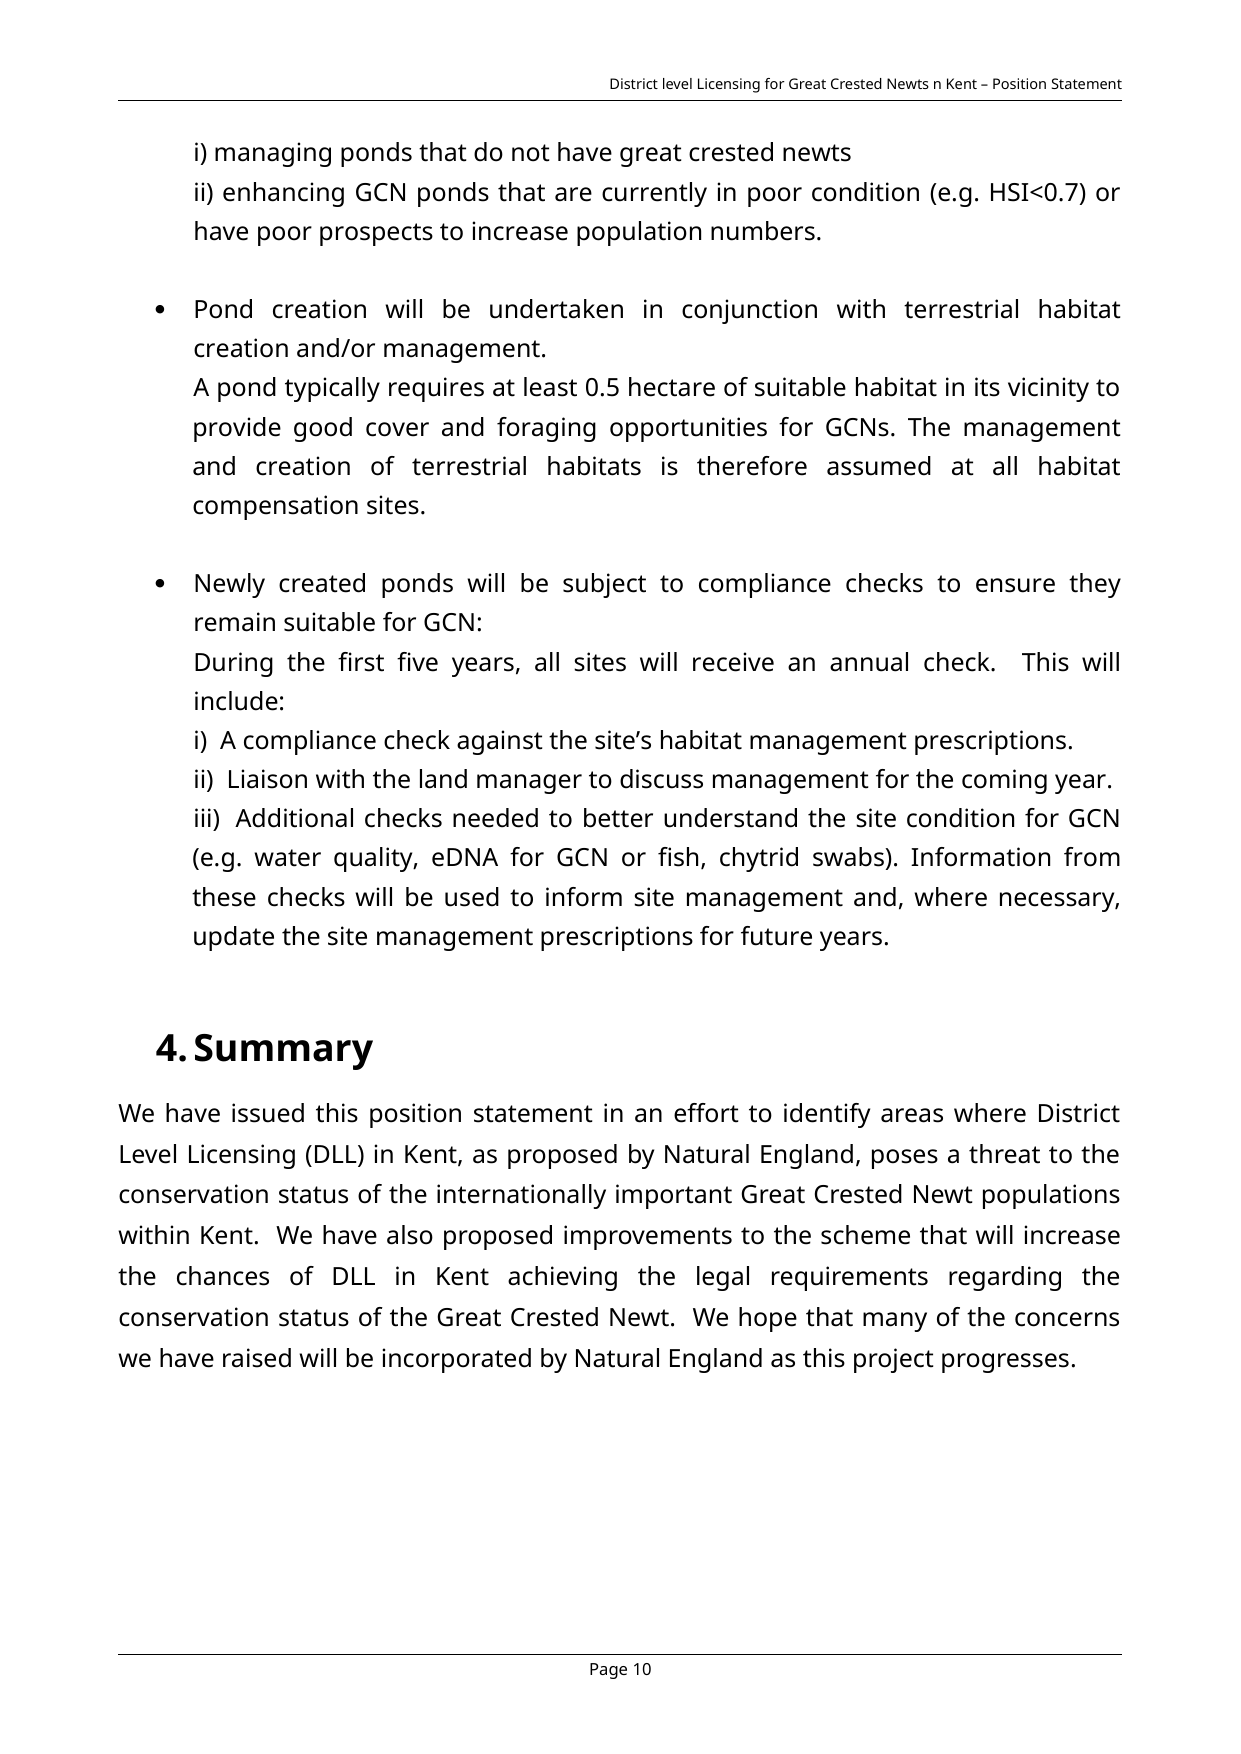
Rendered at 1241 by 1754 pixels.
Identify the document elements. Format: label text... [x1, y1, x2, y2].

text ii) enhancing GCN ponds that are currently in poor condition (e.g. HSI<0.7) or have poor prospects to increase population numbers. [193, 174, 1122, 247]
text We have issued this position statement in an effort to identify areas where District Level Licensing (DLL) in Kent, as proposed by Natural England, poses a threat to the conservation status of the internationally important Great Crested Newt populations within Kent. We have also proposed improvements to the scheme that will increase the chances of DLL in Kent achieving the legal requirements regarding the conservation status of the Great Crested Newt. We hope that many of the concerns we have raised will be incorporated by Natural England as this project progresses. [118, 1096, 1122, 1374]
subtitle Summary [156, 1022, 1122, 1073]
text i) managing ponds that do not have great crested newts [118, 135, 1122, 169]
list Pond creation will be undertaken in conjunction with terrestrial habitat creation and/or management. [156, 292, 1122, 365]
text During the first five years, all sites will receive an annual check. This will include: [193, 644, 1122, 717]
text iii) Additional checks needed to better understand the site condition for GCN (e.g. water quality, eDNA for GCN or fish, chytrid swabs). Information from these checks will be used to inform site management and, where necessary, update the site management prescriptions for future years. [192, 801, 1122, 952]
text i) A compliance check against the site’s habitat management prescriptions. [192, 723, 1122, 757]
text A pond typically requires at least 0.5 hectare of suitable habitat in its vicinity to provide good cover and foraging opportunities for GCNs. The management and creation of terrestrial habitats is therefore assumed at all habitat compensation sites. [192, 370, 1122, 522]
text ii) Liaison with the land manager to discuss management for the coming year. [192, 762, 1122, 796]
list Newly created ponds will be subject to compliance checks to ensure they remain suitable for GCN: [156, 566, 1122, 639]
